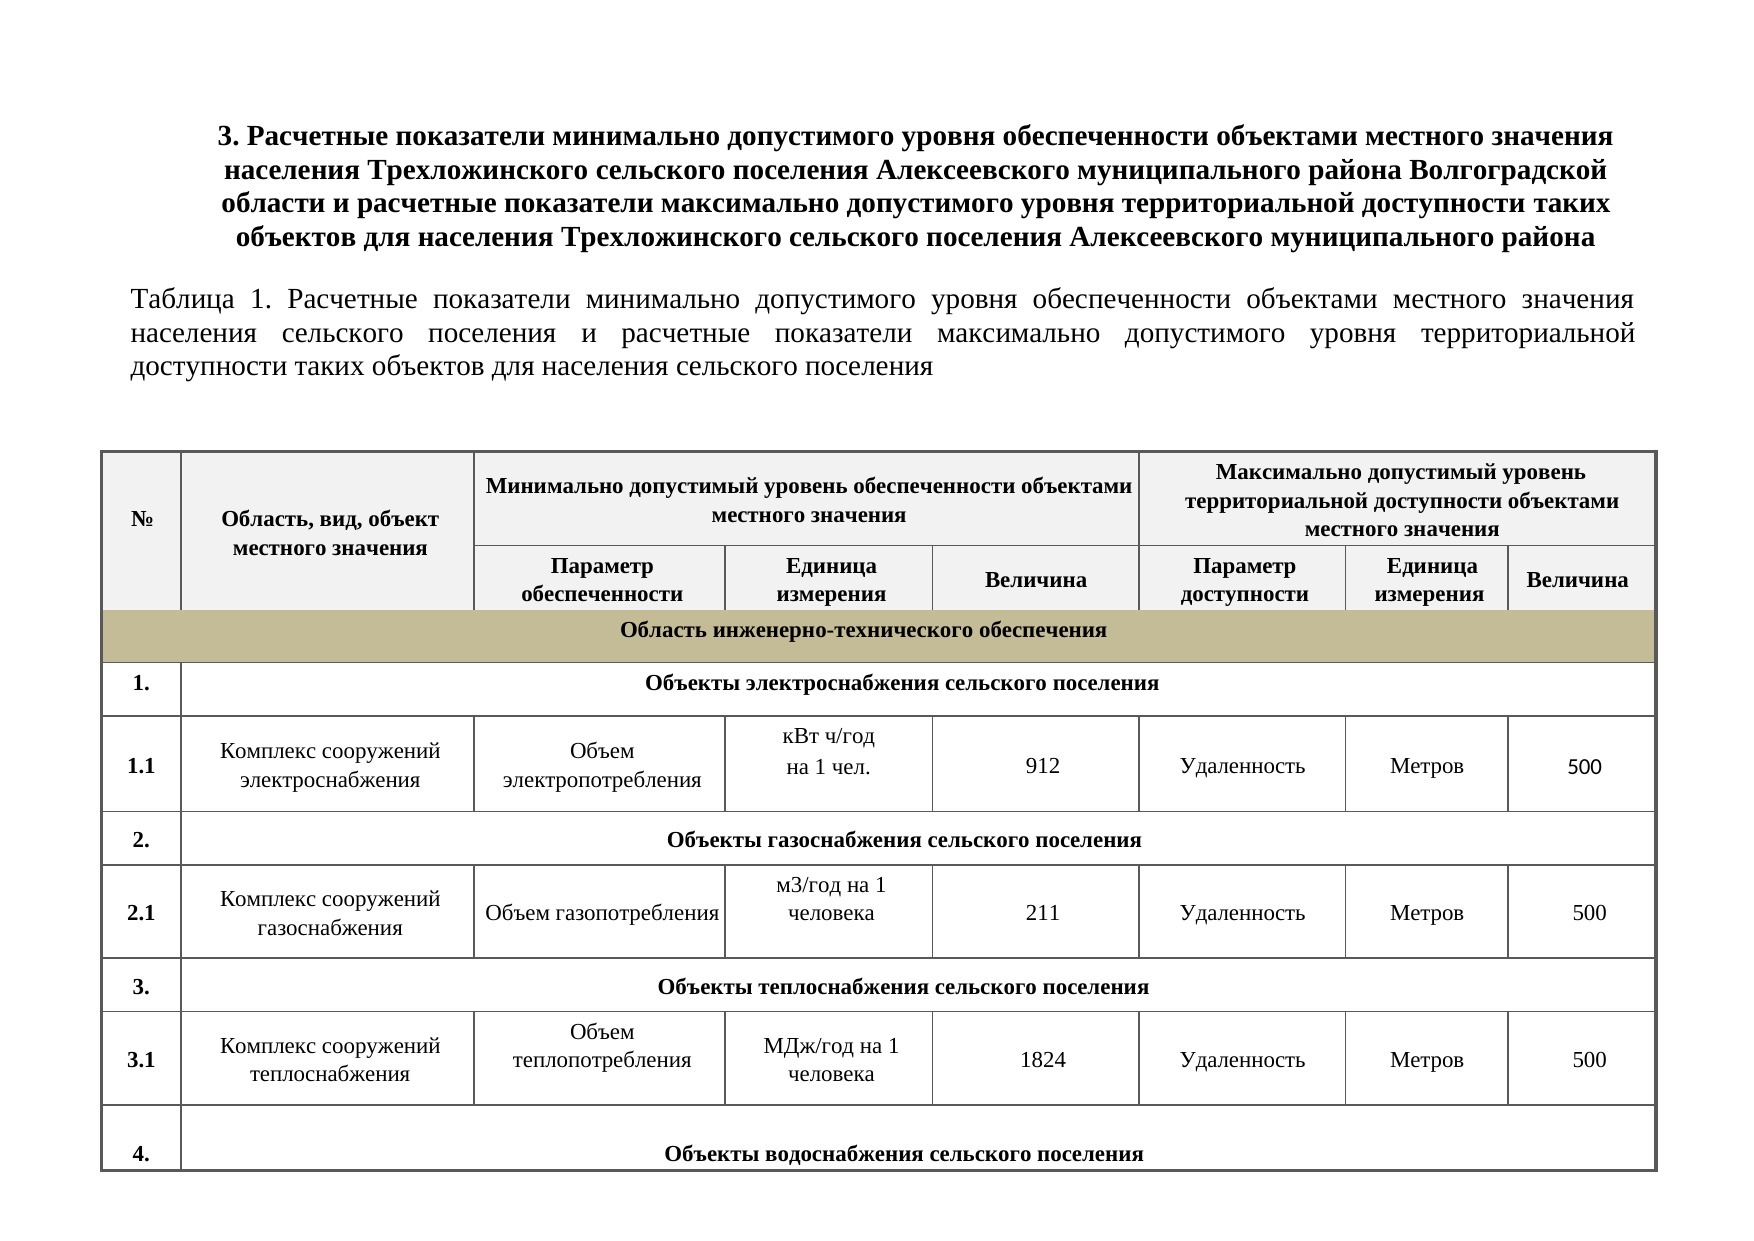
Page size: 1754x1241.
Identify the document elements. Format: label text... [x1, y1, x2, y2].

table_cell 500 [1509, 866, 1654, 957]
table_cell Величина [933, 546, 1138, 610]
text 3. Расчетные показатели минимально допустимого уровня обеспеченности объектами местного значения населения Трехложинского сельского поселения Алексеевского муниципального района Волгоградской области и расчетные показатели максимально допустимого уровня территориальной доступности таких объектов для населения Трехложинского сельского поселения Алексеевского муниципального района [206, 118, 1625, 253]
table_cell 1824 [933, 1012, 1138, 1104]
table_cell МДж/год на 1 человека [726, 1012, 932, 1104]
table_cell Удаленность [1140, 717, 1345, 811]
table_cell 2.1 [103, 866, 180, 957]
text Таблица 1. Расчетные показатели минимально допустимого уровня обеспеченности объектами местного значения населения сельского поселения и расчетные показатели максимально допустимого уровня территориальной доступности таких объектов для населения сельского поселения [130, 281, 1636, 382]
table_cell [182, 959, 474, 1011]
table_cell [182, 812, 474, 864]
table_cell Объекты водоснабжения сельского поселения [474, 1106, 1654, 1169]
table_cell 211 [933, 866, 1138, 957]
table_cell Параметр обеспеченности [475, 546, 724, 610]
table_cell кВт ч/год на 1 чел. [726, 717, 932, 811]
table_cell Объекты электроснабжения сельского поселения [474, 663, 1654, 715]
table_cell [182, 663, 474, 715]
table_cell Величина [1509, 546, 1654, 610]
table_header № [103, 453, 180, 610]
table_cell Объекты газоснабжения сельского поселения [474, 812, 1654, 864]
table_cell Объем электропотребления [475, 717, 724, 811]
table_cell Единица измерения [726, 546, 932, 610]
table_cell Удаленность [1140, 1012, 1345, 1104]
table_cell 1.1 [103, 717, 180, 811]
table_header Область, вид, объект местного значения [182, 453, 473, 610]
table_cell Параметр доступности [1140, 546, 1345, 610]
table_cell Комплекс сооружений теплоснабжения [182, 1012, 473, 1104]
table_cell 500 [1509, 717, 1654, 811]
table_cell 3.1 [103, 1012, 180, 1104]
table_cell 2. [103, 812, 180, 864]
table_cell 912 [933, 717, 1138, 811]
table_cell [103, 611, 474, 662]
table_cell Область инженерно-технического обеспечения [474, 611, 1654, 662]
table_cell Объем теплопотребления [475, 1012, 724, 1104]
table_cell Объекты теплоснабжения сельского поселения [474, 959, 1654, 1011]
table_cell [182, 1106, 474, 1169]
table_cell 3. [103, 959, 180, 1011]
table_cell Комплекс сооружений газоснабжения [182, 866, 473, 957]
table_cell Объем газопотребления [475, 866, 724, 957]
table_cell 1. [103, 663, 180, 715]
table_cell 500 [1509, 1012, 1654, 1104]
table_cell Удаленность [1140, 866, 1345, 957]
table_cell Единица измерения [1346, 546, 1507, 610]
table_cell Метров [1346, 717, 1507, 811]
table_header Минимально допустимый уровень обеспеченности объектами местного значения [475, 453, 1138, 545]
table_cell Комплекс сооружений электроснабжения [182, 717, 473, 811]
table_cell 4. [103, 1106, 180, 1169]
table_cell Метров [1346, 866, 1507, 957]
table_header Максимально допустимый уровень территориальной доступности объектами местного значения [1140, 453, 1654, 545]
table_cell Метров [1346, 1012, 1507, 1104]
table_cell м3/год на 1 человека [726, 866, 932, 957]
